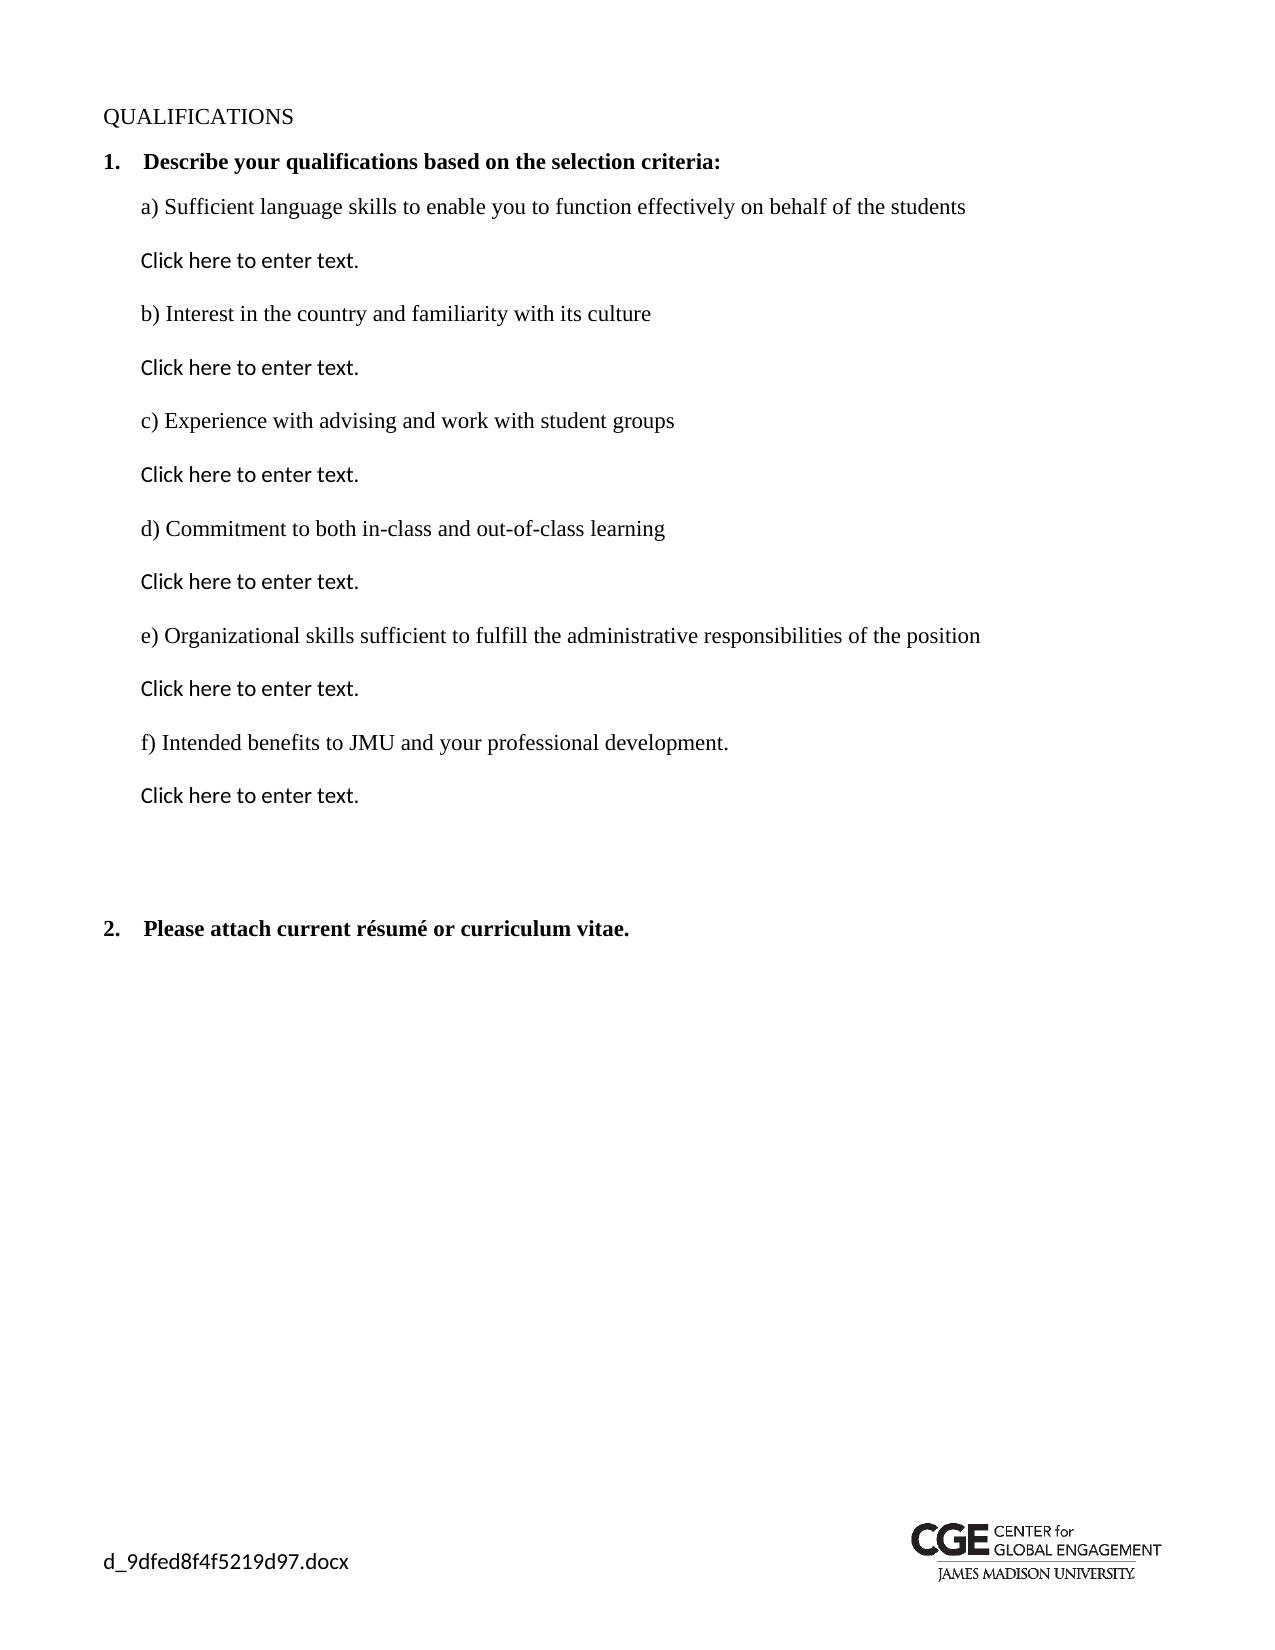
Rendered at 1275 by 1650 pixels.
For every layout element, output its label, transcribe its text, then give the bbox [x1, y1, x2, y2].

text c) Experience with advising and work with student groups [141, 407, 1162, 434]
text QUALIFICATIONS [103, 103, 1162, 129]
text f) Intended benefits to JMU and your professional development. [141, 729, 1162, 755]
text b) Interest in the country and familiarity with its culture [141, 300, 1162, 327]
text 1. Describe your qualifications based on the selection criteria: [103, 148, 1162, 174]
text e) Organizational skills sufficient to fulfill the administrative responsibilities of the position [141, 622, 1162, 648]
picture [910, 1523, 1163, 1584]
text d) Commitment to both in-class and out-of-class learning [141, 514, 1162, 541]
text a) Sufficient language skills to enable you to function effectively on behalf of the students [141, 193, 1162, 220]
text 2. Please attach current résumé or curriculum vitae. [103, 915, 1162, 941]
